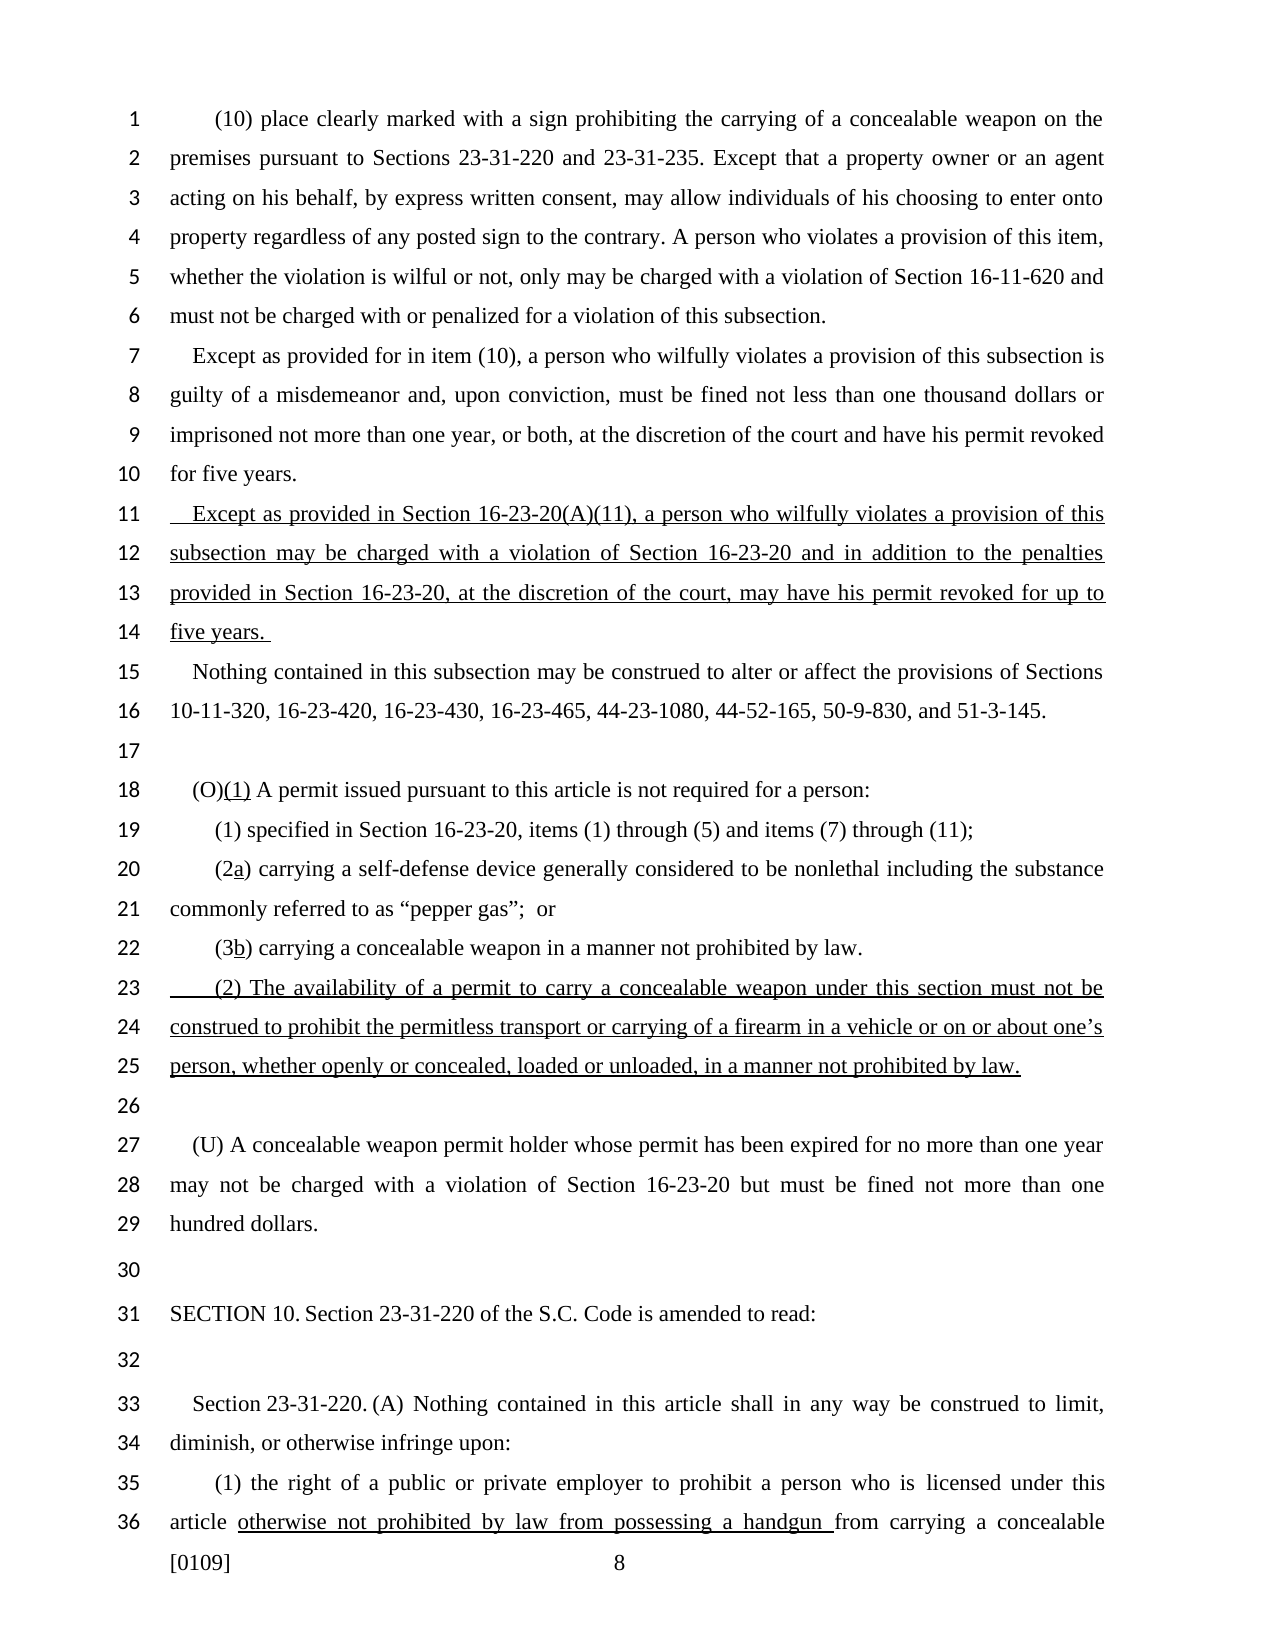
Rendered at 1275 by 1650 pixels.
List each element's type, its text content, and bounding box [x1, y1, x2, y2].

text SECTION 10. Section 23‑31‑220 of the S.C. Code is amended to read: [169, 1300, 1106, 1327]
text Section 23‑31‑220. (A) Nothing contained in this article shall in any way be construed to limit, diminish, or otherwise infringe upon: [169, 1390, 1106, 1456]
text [169, 1469, 1106, 1535]
text (U) A concealable weapon permit holder whose permit has been expired for no more than one year may not be charged with a violation of Section 16-23-20 but must be fined not more than one hundred dollars. [169, 1131, 1106, 1237]
text (1) specified in Section 16-23-20, items (1) through (5) and items (7) through (11); [169, 816, 1106, 842]
text Except as provided for in item (10), a person who wilfully violates a provision of this subsection is guilty of a misdemeanor and, upon conviction, must be fined not less than one thousand dollars or imprisoned not more than one year, or both, at the discretion of the court and have his permit revoked for five years. [169, 342, 1106, 487]
text (3b) carrying a concealable weapon in a manner not prohibited by law. [169, 934, 1106, 960]
text (2) The availability of a permit to carry a concealable weapon under this section must not be construed to prohibit the permitless transport or carrying of a firearm in a vehicle or on or about one’s person, whether openly or concealed, loaded or unloaded, in a manner not prohibited by law. [169, 973, 1106, 1079]
text (2a) carrying a self-defense device generally considered to be nonlethal including the substance commonly referred to as “pepper gas”; or [169, 855, 1106, 921]
text (10) place clearly marked with a sign prohibiting the carrying of a concealable weapon on the premises pursuant to Sections 23-31-220 and 23-31-235. Except that a property owner or an agent acting on his behalf, by express written consent, may allow individuals of his choosing to enter onto property regardless of any posted sign to the contrary. A person who violates a provision of this item, whether the violation is wilful or not, only may be charged with a violation of Section 16-11-620 and must not be charged with or penalized for a violation of this subsection. [169, 105, 1106, 329]
text Nothing contained in this subsection may be construed to alter or affect the provisions of Sections 10-11-320, 16-23-420, 16-23-430, 16-23-465, 44-23-1080, 44-52-165, 50-9-830, and 51-3-145. [169, 658, 1106, 723]
text (O)(1) A permit issued pursuant to this article is not required for a person: [169, 776, 1106, 802]
text Except as provided in Section 16-23-20(A)(11), a person who wilfully violates a provision of this subsection may be charged with a violation of Section 16-23-20 and in addition to the penalties provided in Section 16-23-20, at the discretion of the court, may have his permit revoked for up to five years. [169, 500, 1106, 602]
text Except as provided in Section 16-23-20(A)(11), a person who wilfully violates a provision of this subsection may be charged with a violation of Section 16-23-20 and in addition to the penalties provided in Section 16-23-20, at the discretion of the court, may have his permit revoked for up to five years. [169, 603, 1106, 644]
